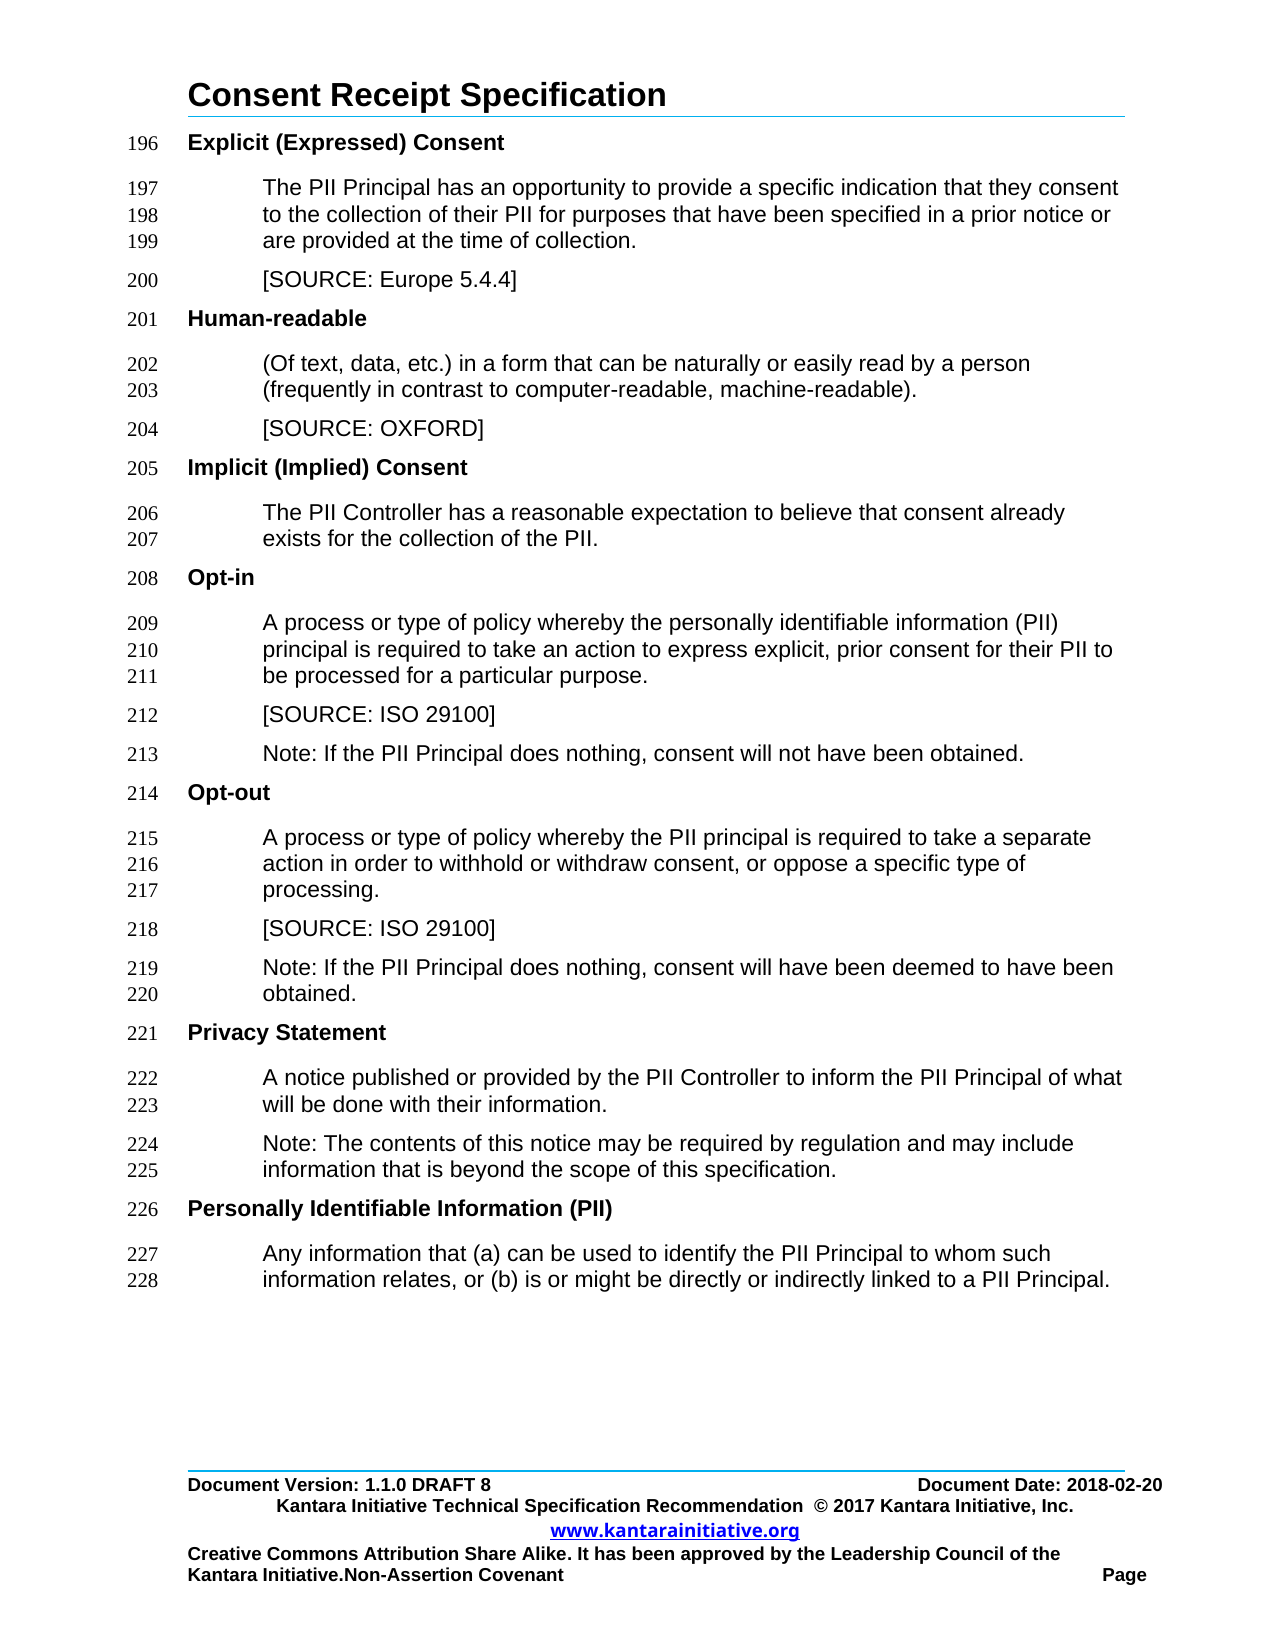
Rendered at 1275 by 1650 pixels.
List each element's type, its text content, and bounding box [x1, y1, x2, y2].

text Note: If the PII Principal does nothing, consent will not have been obtained. [262, 739, 1125, 766]
subtitle Human-readable [187, 304, 1125, 331]
subtitle Implicit (Implied) Consent [187, 454, 1125, 480]
subtitle Privacy Statement [187, 1019, 1125, 1046]
text A process or type of policy whereby the personally identifiable information (PII) principal is required to take an action to express explicit, prior consent for their PII to be processed for a particular purpose. [262, 609, 1125, 688]
text [SOURCE: OXFORD] [262, 415, 1125, 441]
text (Of text, data, etc.) in a form that can be naturally or easily read by a person (frequently in contrast to computer-readable, machine-readable). [262, 350, 1125, 402]
subtitle Personally Identifiable Information (PII) [187, 1195, 1125, 1221]
text Note: The contents of this notice may be required by regulation and may include information that is beyond the scope of this specification. [262, 1129, 1125, 1182]
subtitle Opt-in [187, 564, 1125, 590]
text The PII Controller has a reasonable expectation to believe that consent already exists for the collection of the PII. [262, 499, 1125, 552]
text The PII Principal has an opportunity to provide a specific indication that they consent to the collection of their PII for purposes that have been specified in a prior notice or are provided at the time of collection. [262, 174, 1125, 253]
text A notice published or provided by the PII Controller to inform the PII Principal of what will be done with their information. [262, 1064, 1125, 1117]
text [SOURCE: Europe 5.4.4] [262, 266, 1125, 292]
text [SOURCE: ISO 29100] [262, 701, 1125, 727]
text Note: If the PII Principal does nothing, consent will have been deemed to have been obtained. [262, 954, 1125, 1007]
text [SOURCE: ISO 29100] [262, 915, 1125, 941]
text A process or type of policy whereby the PII principal is required to take a separate action in order to withhold or withdraw consent, or oppose a specific type of processing. [262, 823, 1125, 903]
subtitle Opt-out [187, 778, 1125, 805]
text Any information that (a) can be used to identify the PII Principal to whom such information relates, or (b) is or might be directly or indirectly linked to a PII Principal. [262, 1240, 1125, 1292]
subtitle Explicit (Expressed) Consent [187, 129, 1125, 155]
